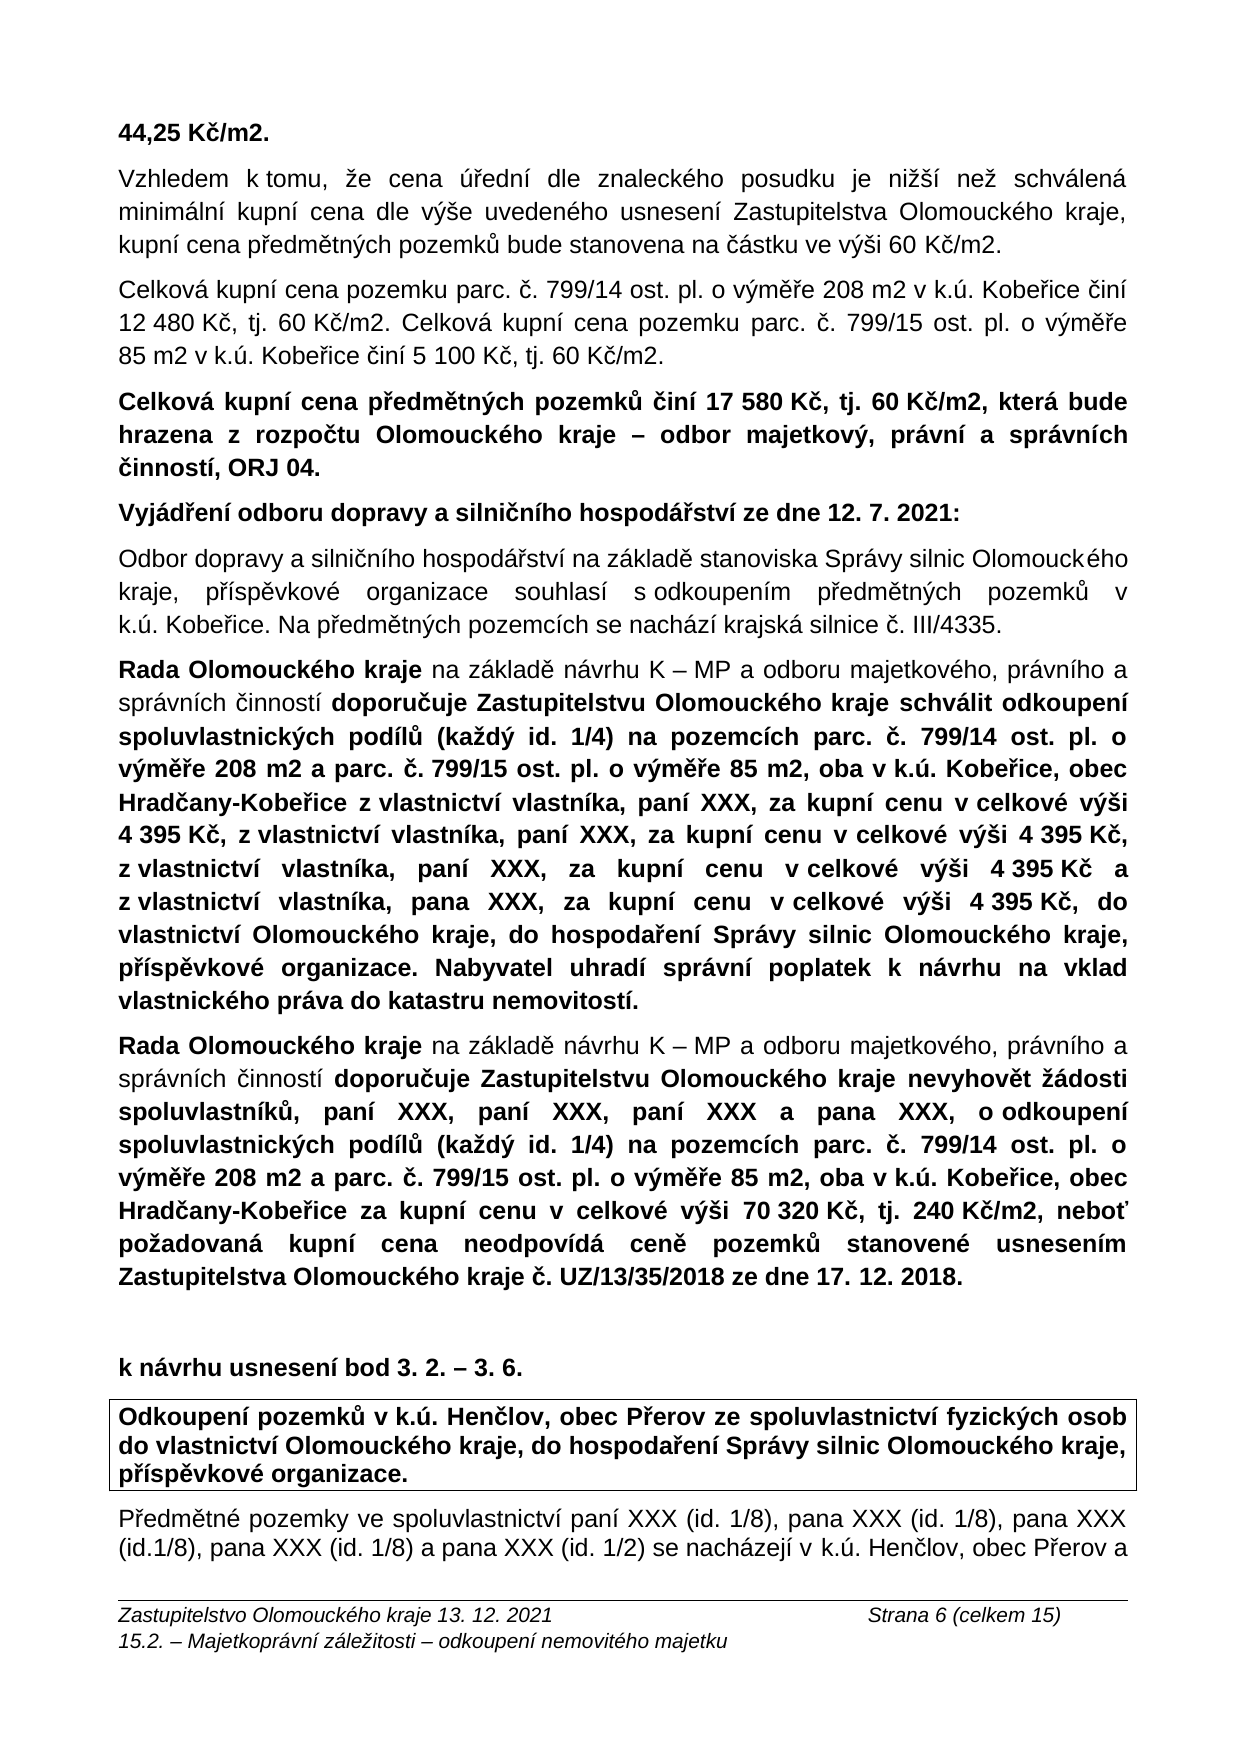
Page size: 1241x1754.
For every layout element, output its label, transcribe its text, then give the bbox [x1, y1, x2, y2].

text k návrhu usnesení bod 3. 2. – 3. 6. [118, 1353, 1128, 1382]
text Celková kupní cena pozemku parc. č. 799/14 ost. pl. o výměře 208 m2 v k.ú. Kobeřice činí 12 480 Kč, tj. 60 Kč/m2. Celková kupní cena pozemku parc. č. 799/15 ost. pl. o výměře 85 m2 v k.ú. Kobeřice činí 5 100 Kč, tj. 60 Kč/m2. [118, 275, 1128, 370]
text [118, 1504, 1128, 1561]
text Rada Olomouckého kraje na základě návrhu K – MP a odboru majetkového, právního a správních činností doporučuje Zastupitelstvu Olomouckého kraje nevyhovět žádosti spoluvlastníků, paní XXX, paní XXX, paní XXX a pana XXX, o odkoupení spoluvlastnických podílů (každý id. 1/4) na pozemcích parc. č. 799/14 ost. pl. o výměře 208 m2 a parc. č. 799/15 ost. pl. o výměře 85 m2, oba v k.ú. Kobeřice, obec Hradčany-Kobeřice za kupní cenu v celkové výši 70 320 Kč, tj. 240 Kč/m2, neboť požadovaná kupní cena neodpovídá ceně pozemků stanovené usnesením Zastupitelstva Olomouckého kraje č. UZ/13/35/2018 ze dne 17. 12. 2018. [118, 1031, 1128, 1291]
text Rada Olomouckého kraje na základě návrhu K – MP a odboru majetkového, právního a správních činností doporučuje Zastupitelstvu Olomouckého kraje schválit odkoupení spoluvlastnických podílů (každý id. 1/4) na pozemcích parc. č. 799/14 ost. pl. o výměře 208 m2 a parc. č. 799/15 ost. pl. o výměře 85 m2, oba v k.ú. Kobeřice, obec Hradčany-Kobeřice z vlastnictví vlastníka, paní XXX, za kupní cenu v celkové výši 4 395 Kč, z vlastnictví vlastníka, paní XXX, za kupní cenu v celkové výši 4 395 Kč, z vlastnictví vlastníka, paní XXX, za kupní cenu v celkové výši 4 395 Kč a z vlastnictví vlastníka, pana XXX, za kupní cenu v celkové výši 4 395 Kč, do vlastnictví Olomouckého kraje, do hospodaření Správy silnic Olomouckého kraje, příspěvkové organizace. Nabyvatel uhradí správní poplatek k návrhu na vklad vlastnického práva do katastru nemovitostí. [118, 655, 1128, 1014]
text Celková kupní cena předmětných pozemků činí 17 580 Kč, tj. 60 Kč/m2, která bude hrazena z rozpočtu Olomouckého kraje – odbor majetkový, právní a správních činností, ORJ 04. [118, 387, 1128, 482]
text Vzhledem k tomu, že cena úřední dle znaleckého posudku je nižší než schválená minimální kupní cena dle výše uvedeného usnesení Zastupitelstva Olomouckého kraje, kupní cena předmětných pozemků bude stanovena na částku ve výši 60 Kč/m2. [118, 164, 1128, 258]
text Odbor dopravy a silničního hospodářství na základě stanoviska Správy silnic Olomouckého kraje, příspěvkové organizace souhlasí s odkoupením předmětných pozemků v k.ú. Kobeřice. Na předmětných pozemcích se nachází krajská silnice č. III/4335. [118, 544, 1128, 639]
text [118, 118, 1128, 147]
text Odkoupení pozemků v k.ú. Henčlov, obec Přerov ze spoluvlastnictví fyzických osob do vlastnictví Olomouckého kraje, do hospodaření Správy silnic Olomouckého kraje, příspěvkové organizace. [110, 1400, 1136, 1490]
text Vyjádření odboru dopravy a silničního hospodářství ze dne 12. 7. 2021: [118, 498, 1128, 527]
